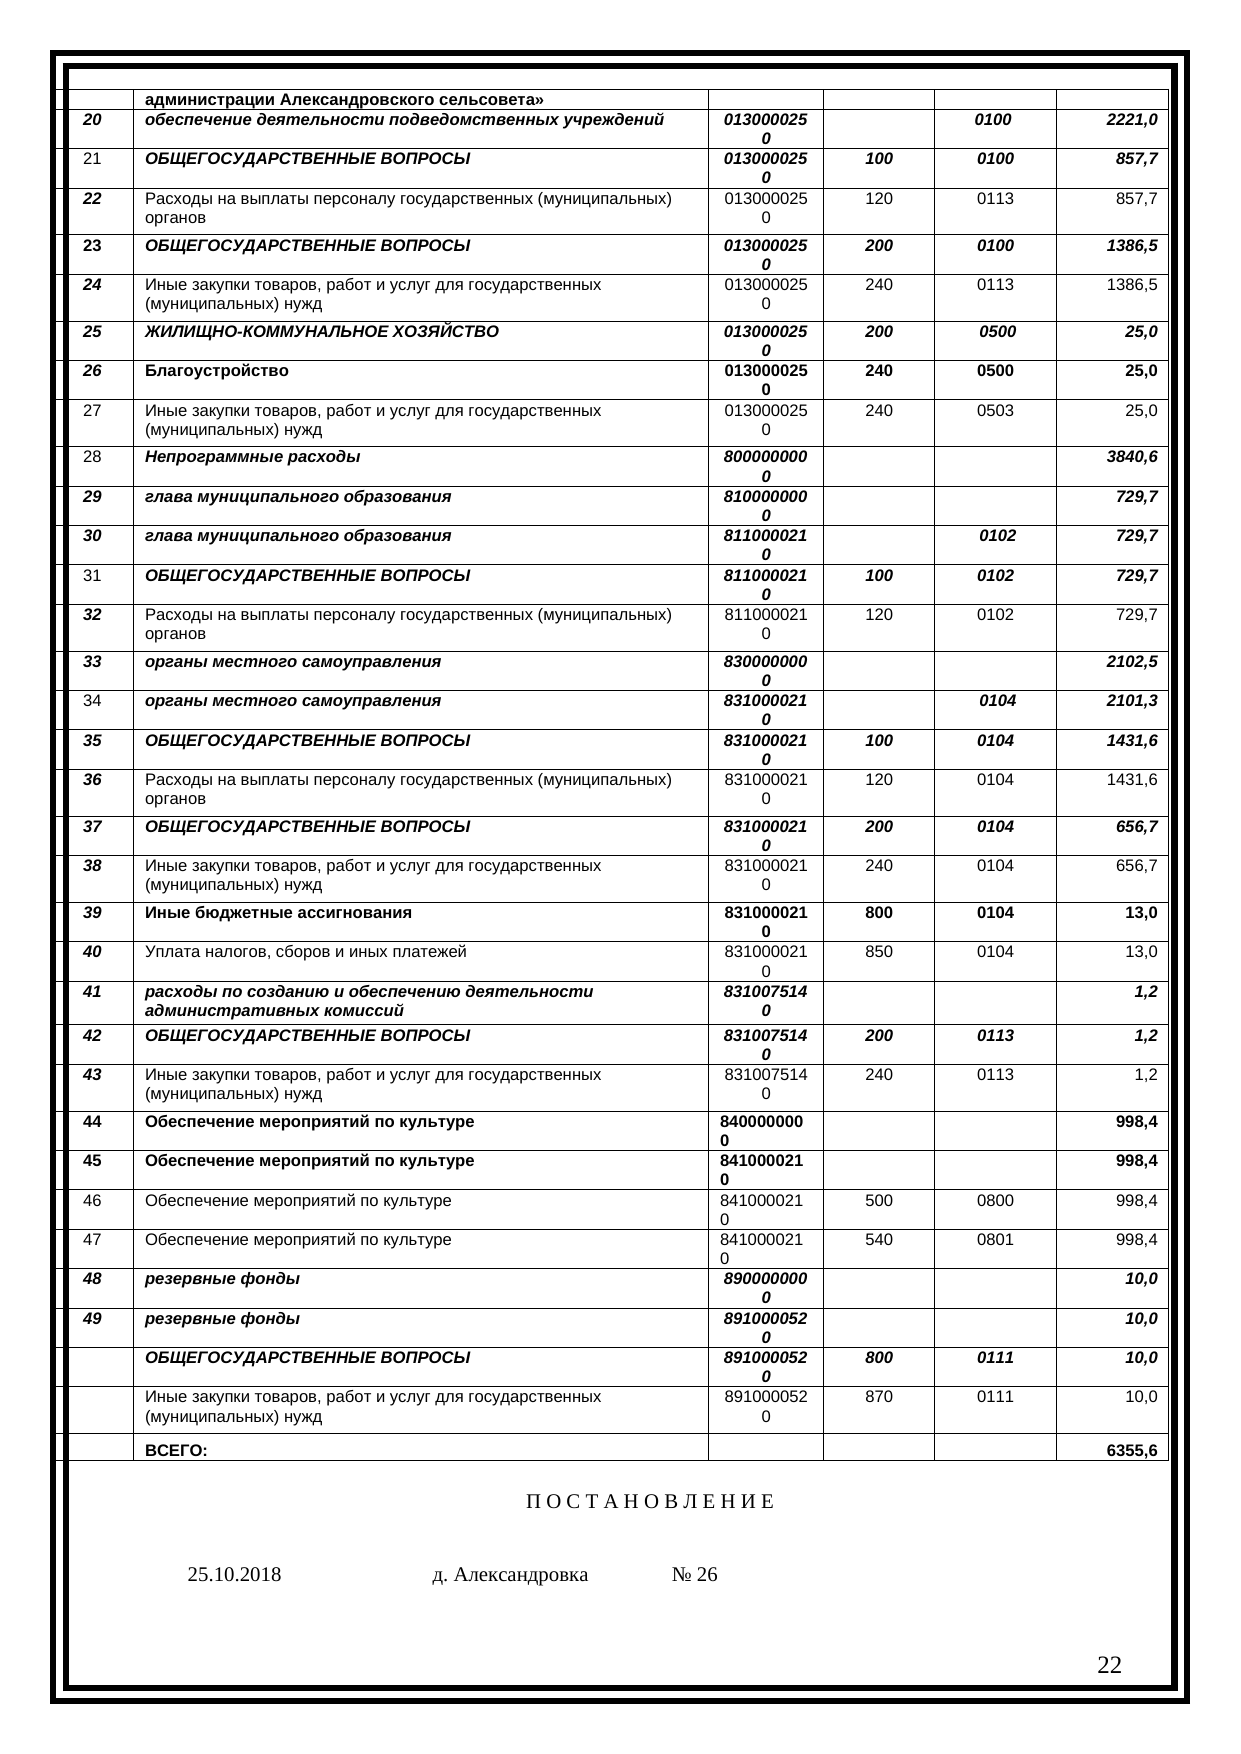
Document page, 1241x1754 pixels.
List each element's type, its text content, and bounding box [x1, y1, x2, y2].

table_cell 0503 [935, 400, 1056, 446]
table_cell 200 [824, 322, 934, 360]
table_cell 998,4 [1057, 1112, 1168, 1150]
table_cell ОБЩЕГОСУДАРСТВЕННЫЕ ВОПРОСЫ [134, 730, 708, 769]
table_cell Расходы на выплаты персоналу государственных (муниципальных) органов [134, 770, 708, 816]
table_cell 13,0 [1057, 903, 1168, 941]
table_cell 0104 [935, 903, 1056, 941]
table_cell 10,0 [1057, 1309, 1168, 1347]
table_cell Обеспечение мероприятий по культуре [134, 1112, 708, 1150]
table_cell 0800 [935, 1190, 1056, 1229]
table_cell 8100000000 [709, 487, 823, 525]
table_cell ВСЕГО: [134, 1434, 708, 1460]
table_cell 0113 [935, 1025, 1056, 1064]
table_cell 45 [69, 1151, 133, 1189]
table_cell 0102 [935, 605, 1056, 651]
table_cell 19 [69, 90, 133, 109]
table_cell 998,4 [1057, 1151, 1168, 1189]
table_cell [824, 110, 934, 148]
table_cell Иные закупки товаров, работ и услуг для государственных (муниципальных) нужд [134, 1065, 708, 1111]
table_cell 36 [69, 770, 133, 816]
table_cell 540 [824, 1230, 934, 1268]
table_cell Иные закупки товаров, работ и услуг для государственных (муниципальных) нужд [134, 1387, 708, 1433]
table_cell резервные фонды [134, 1309, 708, 1347]
table_cell 23 [69, 235, 133, 274]
table_cell 8910000520 [709, 1348, 823, 1386]
table_cell Расходы на выплаты персоналу государственных (муниципальных) органов [134, 605, 708, 651]
table_cell 8910000520 [709, 1309, 823, 1347]
table_cell 46 [69, 1190, 133, 1229]
table_cell Уплата налогов, сборов и иных платежей [134, 942, 708, 981]
table_cell [824, 526, 934, 564]
text 25.10.2018 д. Александровка № 26 [177, 1562, 1122, 1586]
table_cell 2221,0 [1057, 110, 1168, 148]
table_cell 42 [69, 1025, 133, 1064]
table_cell 656,7 [1057, 856, 1168, 902]
table_cell 1386,5 [1057, 275, 1168, 321]
table_cell 47 [69, 1230, 133, 1268]
table_cell 0130000250 [709, 189, 823, 234]
table_cell [824, 447, 934, 486]
table_cell 8310075140 [709, 982, 823, 1024]
table_cell [935, 1151, 1056, 1189]
table_cell 0130000250 [709, 400, 823, 446]
table_cell 33 [69, 652, 133, 690]
table_cell 27 [69, 400, 133, 446]
table_cell 729,7 [1057, 487, 1168, 525]
table_cell расходы по созданию и обеспечению деятельности административных комиссий [134, 982, 708, 1024]
table_cell 25 [69, 322, 133, 360]
table_cell 240 [824, 275, 934, 321]
table_cell 8310000210 [709, 770, 823, 816]
table_cell [935, 1269, 1056, 1307]
table_cell ЖИЛИЩНО-КОММУНАЛЬНОЕ ХОЗЯЙСТВО [134, 322, 708, 360]
table_cell [709, 1434, 823, 1460]
table_cell 1,2 [1057, 1065, 1168, 1111]
table_cell 729,7 [1057, 526, 1168, 564]
table_cell 0111 [935, 1387, 1056, 1433]
table_cell 6355,6 [1057, 1434, 1168, 1460]
table_cell 39 [69, 903, 133, 941]
table_cell [935, 487, 1056, 525]
table_cell 35 [69, 730, 133, 769]
table_cell [935, 1309, 1056, 1347]
table_cell 857,7 [1057, 149, 1168, 187]
table_cell Иные закупки товаров, работ и услуг для государственных (муниципальных) нужд [134, 856, 708, 902]
table_cell 8110000210 [709, 565, 823, 604]
table_cell 10,0 [1057, 1348, 1168, 1386]
table_cell 49 [69, 1309, 133, 1347]
table_cell [935, 1434, 1056, 1460]
table_cell 2102,5 [1057, 652, 1168, 690]
table_cell Непрограммные расходы [134, 447, 708, 486]
table_cell 870 [824, 1387, 934, 1433]
table_cell 0102 [935, 565, 1056, 604]
table_cell 729,7 [1057, 605, 1168, 651]
table_cell 37 [69, 817, 133, 855]
table_cell [69, 1387, 133, 1433]
table_cell 0801 [935, 1230, 1056, 1268]
table_cell 8110000210 [709, 605, 823, 651]
table_cell 8410000210 [709, 1190, 823, 1229]
table_cell 8310000210 [709, 903, 823, 941]
table_cell 1386,5 [1057, 235, 1168, 274]
table_cell Обеспечение мероприятий по культуре [134, 1230, 708, 1268]
table_cell 24 [69, 275, 133, 321]
table_cell 1431,6 [1057, 730, 1168, 769]
table_cell [56, 1387, 63, 1433]
table_cell [56, 1434, 63, 1460]
table_cell 100 [824, 730, 934, 769]
table_cell [935, 982, 1056, 1024]
table_cell [69, 1434, 133, 1460]
table_cell [69, 1348, 133, 1386]
table_cell 0130000250 [709, 275, 823, 321]
table_cell 1,2 [1057, 982, 1168, 1024]
table_cell 0500 [935, 361, 1056, 399]
table_cell Иные закупки товаров, работ и услуг для государственных (муниципальных) нужд [134, 400, 708, 446]
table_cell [134, 90, 708, 109]
table_cell Обеспечение мероприятий по культуре [134, 1190, 708, 1229]
table_cell резервные фонды [134, 1269, 708, 1307]
table_cell ОБЩЕГОСУДАРСТВЕННЫЕ ВОПРОСЫ [134, 817, 708, 855]
table_cell ОБЩЕГОСУДАРСТВЕННЫЕ ВОПРОСЫ [134, 565, 708, 604]
table_cell 0113 [935, 189, 1056, 234]
table_cell 0130000250 [709, 149, 823, 187]
table_cell Благоустройство [134, 361, 708, 399]
table_cell 8310075140 [709, 1065, 823, 1111]
table_cell [824, 90, 934, 109]
table_cell 0130000250 [709, 361, 823, 399]
table_cell 48 [69, 1269, 133, 1307]
table_cell 25,0 [1057, 322, 1168, 360]
table_cell 240 [824, 400, 934, 446]
table_cell [935, 447, 1056, 486]
table_cell 8410000210 [709, 1151, 823, 1189]
table_cell 8910000520 [709, 1387, 823, 1433]
table_cell 29 [69, 487, 133, 525]
table_cell [824, 691, 934, 729]
table_cell [824, 1434, 934, 1460]
table_cell 1431,6 [1057, 770, 1168, 816]
table_cell 8310000210 [709, 730, 823, 769]
table_cell 500 [824, 1190, 934, 1229]
table_cell [935, 1112, 1056, 1150]
table_cell ОБЩЕГОСУДАРСТВЕННЫЕ ВОПРОСЫ [134, 235, 708, 274]
table_cell 0100 [935, 235, 1056, 274]
table_cell 729,7 [1057, 565, 1168, 604]
table_cell глава муниципального образования [134, 526, 708, 564]
table_cell 10,0 [1057, 1387, 1168, 1433]
table_cell 0113 [935, 275, 1056, 321]
table_cell 8410000210 [709, 1230, 823, 1268]
table_cell 0104 [935, 942, 1056, 981]
table_cell 120 [824, 605, 934, 651]
text П О С Т А Н О В Л Е Н И Е [177, 1489, 1122, 1513]
table_cell Обеспечение мероприятий по культуре [134, 1151, 708, 1189]
table_cell 34 [69, 691, 133, 729]
table_cell 43 [69, 1065, 133, 1111]
table_cell 8310075140 [709, 1025, 823, 1064]
table_cell 0130000250 [709, 235, 823, 274]
table_cell 8400000000 [709, 1112, 823, 1150]
table_cell 857,7 [1057, 189, 1168, 234]
table_cell 10,0 [1057, 1269, 1168, 1307]
table_cell 998,4 [1057, 1230, 1168, 1268]
table_cell 26 [69, 361, 133, 399]
table_cell 0113 [935, 1065, 1056, 1111]
table_cell 998,4 [1057, 1190, 1168, 1229]
table_cell Иные закупки товаров, работ и услуг для государственных (муниципальных) нужд [134, 275, 708, 321]
table_cell 20 [69, 110, 133, 148]
table_cell 0104 [935, 856, 1056, 902]
table_cell органы местного самоуправления [134, 652, 708, 690]
table_cell 200 [824, 1025, 934, 1064]
table_cell 3840,6 [1057, 447, 1168, 486]
table_cell 31 [69, 565, 133, 604]
table_cell 30 [69, 526, 133, 564]
table_cell 200 [824, 817, 934, 855]
table_cell 240 [824, 1065, 934, 1111]
table_cell 0111 [935, 1348, 1056, 1386]
table_cell 22 [69, 189, 133, 234]
table_cell 8310000210 [709, 817, 823, 855]
table_cell [824, 1269, 934, 1307]
table_cell [824, 982, 934, 1024]
table_cell 656,7 [1057, 817, 1168, 855]
table_cell органы местного самоуправления [134, 691, 708, 729]
table_cell 0104 [935, 817, 1056, 855]
table_cell 8110000210 [709, 526, 823, 564]
table_cell 8300000000 [709, 652, 823, 690]
table_cell 21 [69, 149, 133, 187]
table_cell 120 [824, 189, 934, 234]
table_cell 800 [824, 1348, 934, 1386]
table_cell 0130000250 [709, 110, 823, 148]
table_cell 8000000000 [709, 447, 823, 486]
table_cell 25,0 [1057, 400, 1168, 446]
table_cell [824, 1151, 934, 1189]
table_cell 38 [69, 856, 133, 902]
table_cell 0130000000 [709, 90, 823, 109]
table_cell [56, 1348, 63, 1386]
table_cell 41 [69, 982, 133, 1024]
table_cell 2269,2 [1057, 90, 1168, 109]
table_cell 0100 [935, 110, 1056, 148]
table_cell 8900000000 [709, 1269, 823, 1307]
table_cell 120 [824, 770, 934, 816]
table_cell 0100 [935, 149, 1056, 187]
table_cell 850 [824, 942, 934, 981]
table_cell 32 [69, 605, 133, 651]
table_cell [935, 652, 1056, 690]
table_cell [824, 1309, 934, 1347]
table_cell Иные бюджетные ассигнования [134, 903, 708, 941]
table_cell [824, 652, 934, 690]
table_cell 240 [824, 856, 934, 902]
table_cell 0130000250 [709, 322, 823, 360]
table_cell ОБЩЕГОСУДАРСТВЕННЫЕ ВОПРОСЫ [134, 1348, 708, 1386]
table_cell 0500 [935, 322, 1056, 360]
table_cell 1,2 [1057, 1025, 1168, 1064]
table_cell 28 [69, 447, 133, 486]
table_cell 0104 [935, 691, 1056, 729]
table_cell 44 [69, 1112, 133, 1150]
table_cell [935, 90, 1056, 109]
table_cell 0104 [935, 730, 1056, 769]
table_cell глава муниципального образования [134, 487, 708, 525]
table_cell [824, 1112, 934, 1150]
table_cell 0102 [935, 526, 1056, 564]
table_cell обеспечение деятельности подведомственных учреждений [134, 110, 708, 148]
table_cell Расходы на выплаты персоналу государственных (муниципальных) органов [134, 189, 708, 234]
table_cell 8310000210 [709, 856, 823, 902]
table_cell ОБЩЕГОСУДАРСТВЕННЫЕ ВОПРОСЫ [134, 1025, 708, 1064]
table_cell 100 [824, 149, 934, 187]
table_cell 2101,3 [1057, 691, 1168, 729]
table_cell 40 [69, 942, 133, 981]
table_cell 8310000210 [709, 942, 823, 981]
table_cell 800 [824, 903, 934, 941]
table_cell 200 [824, 235, 934, 274]
table_cell [824, 487, 934, 525]
table_cell 0104 [935, 770, 1056, 816]
table_cell ОБЩЕГОСУДАРСТВЕННЫЕ ВОПРОСЫ [134, 149, 708, 187]
table_cell 13,0 [1057, 942, 1168, 981]
table_cell 8310000210 [709, 691, 823, 729]
table_cell 25,0 [1057, 361, 1168, 399]
table_cell 100 [824, 565, 934, 604]
table_cell 240 [824, 361, 934, 399]
